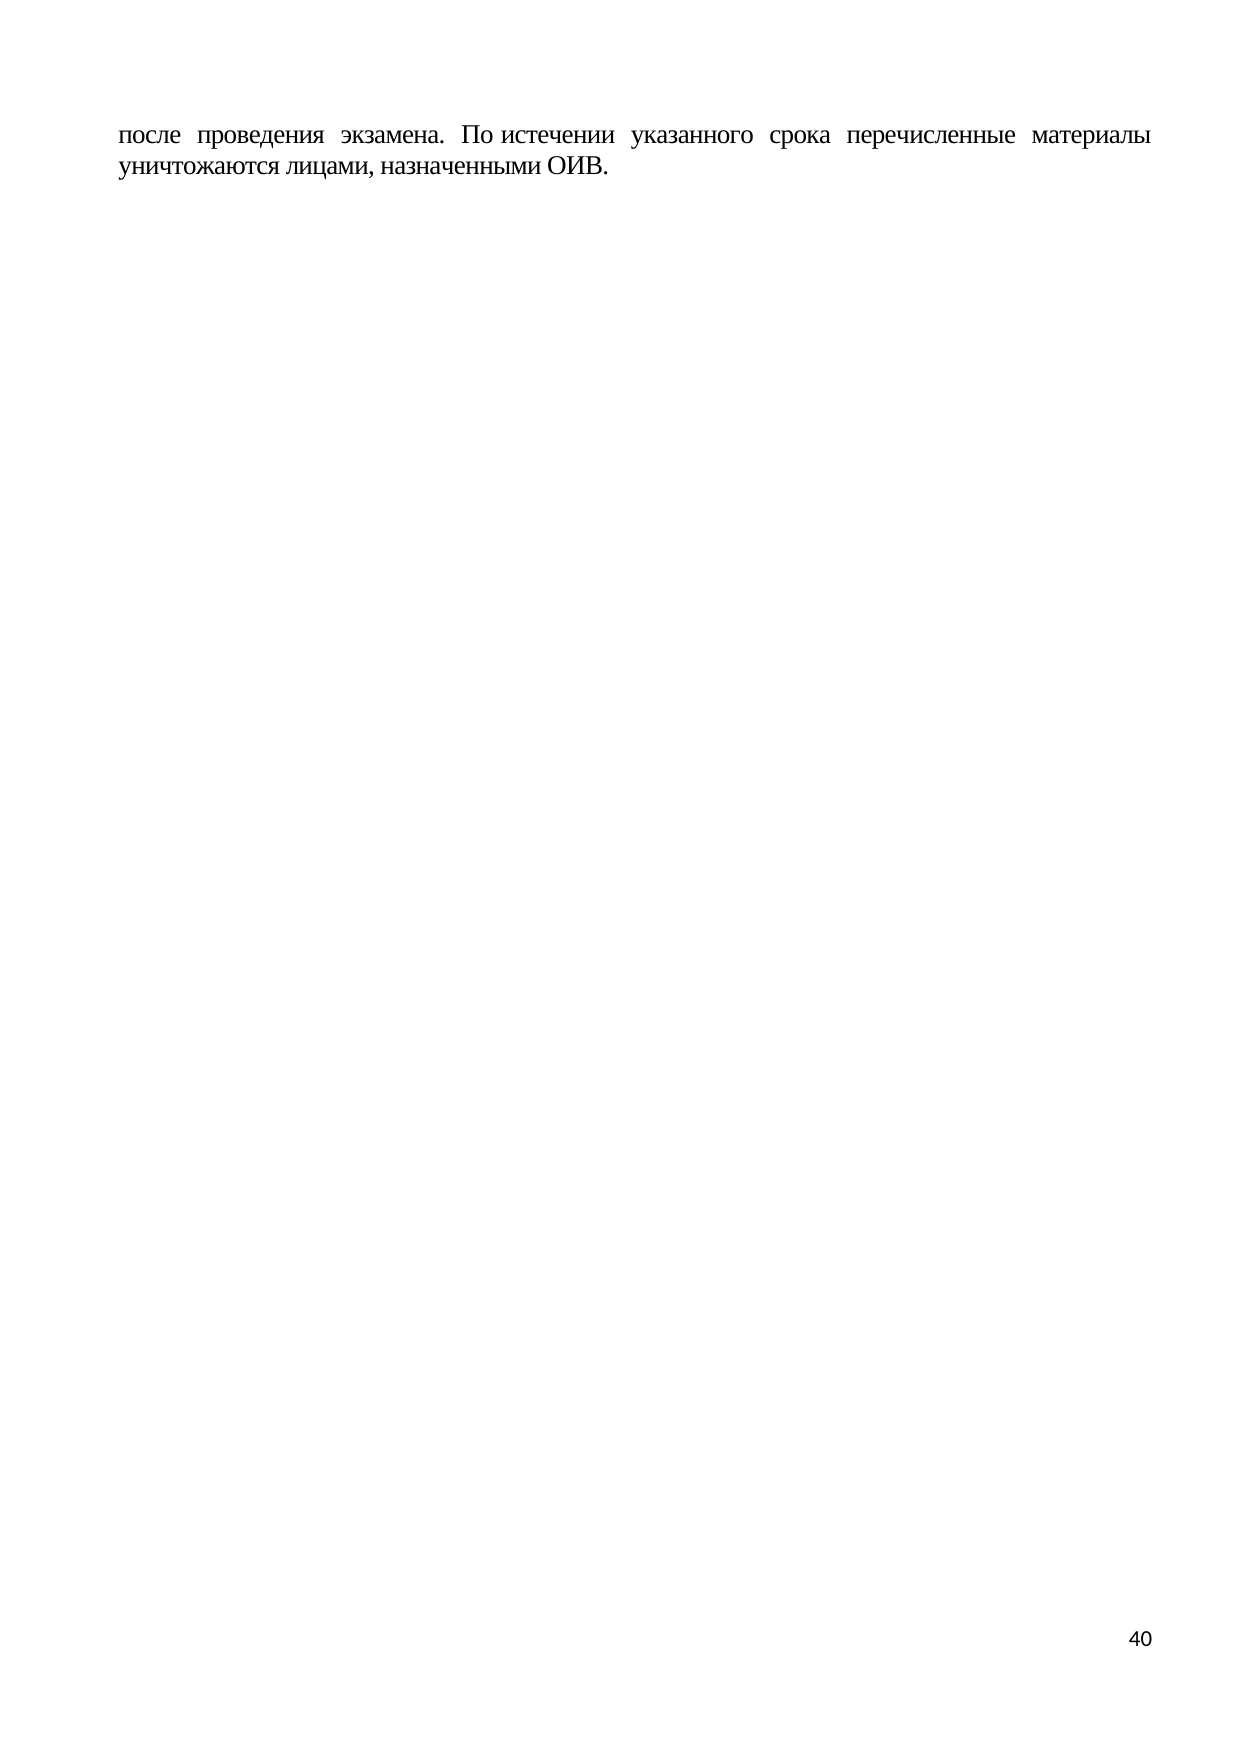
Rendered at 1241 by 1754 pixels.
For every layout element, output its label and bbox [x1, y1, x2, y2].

text [118, 118, 1152, 180]
